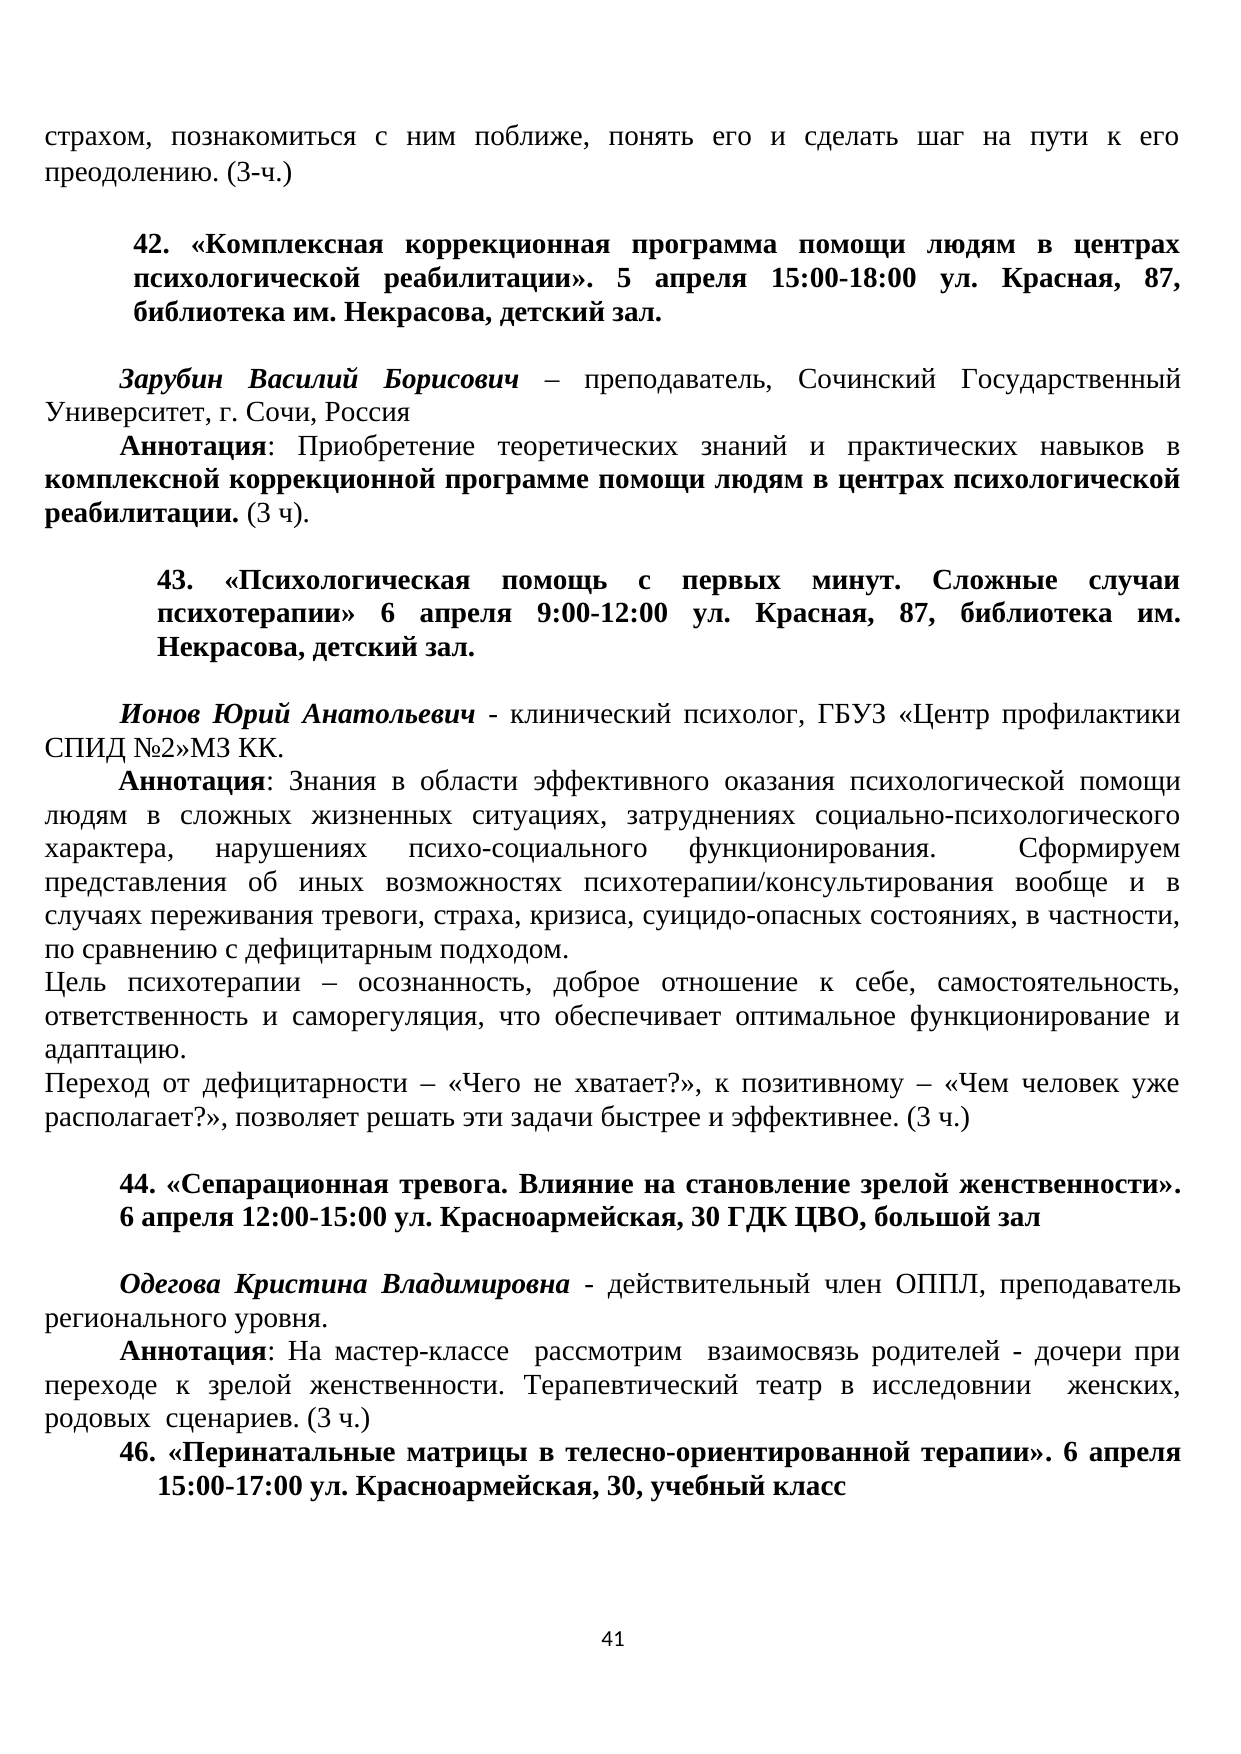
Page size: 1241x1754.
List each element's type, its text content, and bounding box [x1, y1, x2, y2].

text Цель психотерапии – осознанность, доброе отношение к себе, самостоятельность, ответственность и саморегуляция, что обеспечивает оптимальное функционирование и адаптацию. [44, 964, 1181, 1065]
list Зарубин Василий Борисович – преподаватель, Сочинский Государственный Университет, г. Сочи, Россия [44, 361, 1181, 428]
text Переход от дефицитарности – «Чего не хватает?», к позитивному – «Чем человек уже располагает?», позволяет решать эти задачи быстрее и эффективнее. (3 ч.) [44, 1065, 1181, 1132]
list Одегова Кристина Владимировна - действительный член ОППЛ, преподаватель регионального уровня. [44, 1266, 1181, 1333]
list 43. «Психологическая помощь с первых минут. Сложные случаи психотерапии» 6 апреля 9:00-12:00 ул. Красная, 87, библиотека им. Некрасова, детский зал. [157, 562, 1181, 663]
text 42. «Комплексная коррекционная программа помощи людям в центрах психологической реабилитации». 5 апреля 15:00-18:00 ул. Красная, 87, библиотека им. Некрасова, детский зал. [133, 227, 1181, 327]
text Аннотация: На мастер-классе рассмотрим взаимосвязь родителей - дочери при переходе к зрелой женственности. Терапевтический театр в исследовнии женских, родовых сценариев. (3 ч.) [44, 1333, 1181, 1434]
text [44, 118, 1181, 188]
text Аннотация: Приобретение теоретических знаний и практических навыков в комплексной коррекционной программе помощи людям в центрах психологической реабилитации. (3 ч). [44, 428, 1181, 528]
list Ионов Юрий Анатольевич - клинический психолог, ГБУЗ «Центр профилактики СПИД №2»МЗ КК. [44, 696, 1181, 763]
text Аннотация: Знания в области эффективного оказания психологической помощи людям в сложных жизненных ситуациях, затруднениях социально-психологического характера, нарушениях психо-социального функционирования. Сформируем представления об иных возможностях психотерапии/консультирования вообще и в случаях переживания тревоги, страха, кризиса, суицидо-опасных состояниях, в частности, по сравнению с дефицитарным подходом. [44, 763, 1181, 964]
list «Перинатальные матрицы в телесно-ориентированной терапии». 6 апреля 15:00-17:00 ул. Красноармейская, 30, учебный класс [119, 1434, 1181, 1501]
text 44. «Сепарационная тревога. Влияние на становление зрелой женственности». 6 апреля 12:00-15:00 ул. Красноармейская, 30 ГДК ЦВО, большой зал [119, 1166, 1181, 1233]
